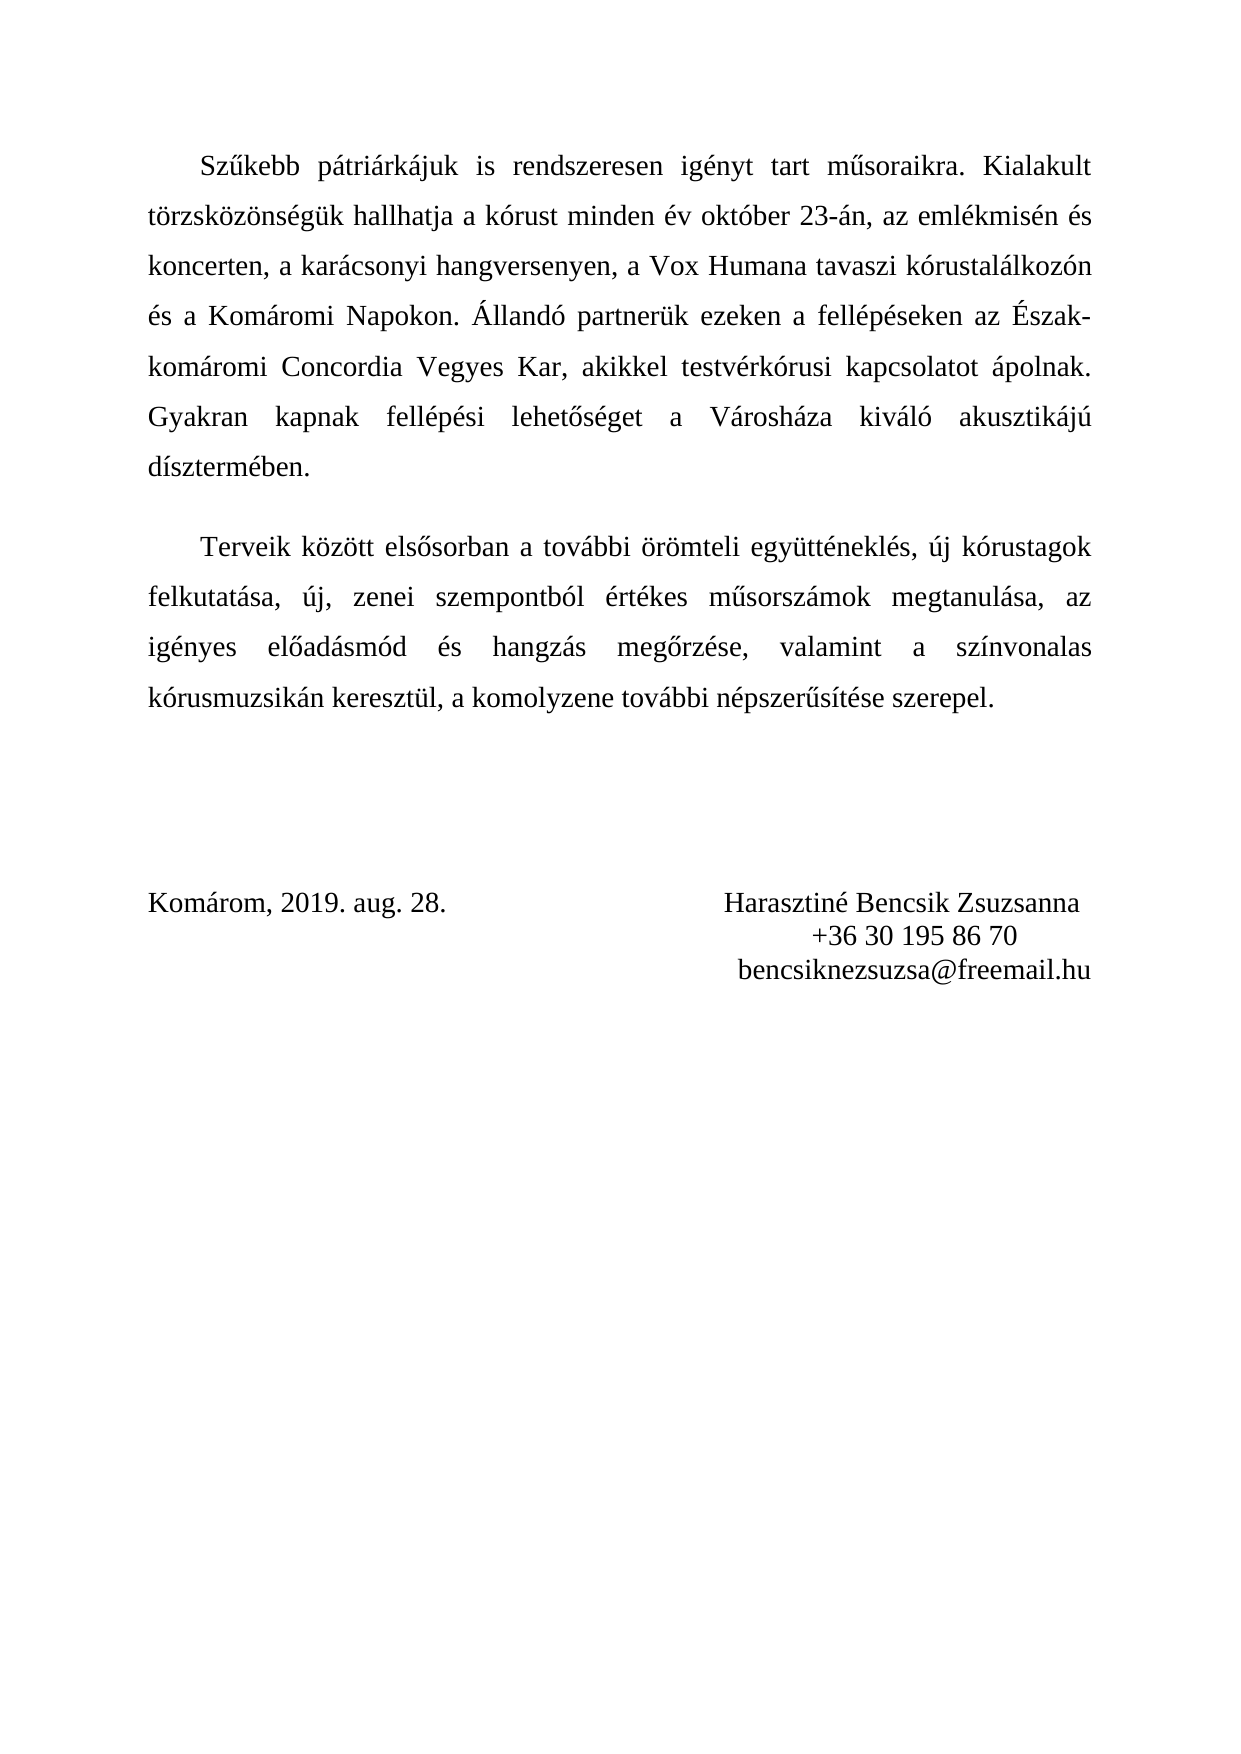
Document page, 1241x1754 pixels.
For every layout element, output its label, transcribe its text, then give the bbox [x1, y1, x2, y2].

text +36 30 195 86 70 [738, 918, 1093, 952]
text Komárom, 2019. aug. 28. Harasztiné Bencsik Zsuzsanna [148, 885, 1093, 918]
text Szűkebb pátriárkájuk is rendszeresen igényt tart műsoraikra. Kialakult törzsközönségük hallhatja a kórust minden év október 23-án, az emlékmisén és koncerten, a karácsonyi hangversenyen, a Vox Humana tavaszi kórustalálkozón és a Komáromi Napokon. Állandó partnerük ezeken a fellépéseken az Észak-komáromi Concordia Vegyes Kar, akikkel testvérkórusi kapcsolatot ápolnak. Gyakran kapnak fellépési lehetőséget a Városháza kiváló akusztikájú dísztermében. [148, 148, 1093, 483]
text bencsiknezsuzsa@freemail.hu [148, 952, 1093, 985]
text Terveik között elsősorban a további örömteli együtténeklés, új kórustagok felkutatása, új, zenei szempontból értékes műsorszámok megtanulása, az igényes előadásmód és hangzás megőrzése, valamint a színvonalas kórusmuzsikán keresztül, a komolyzene további népszerűsítése szerepel. [148, 529, 1093, 713]
